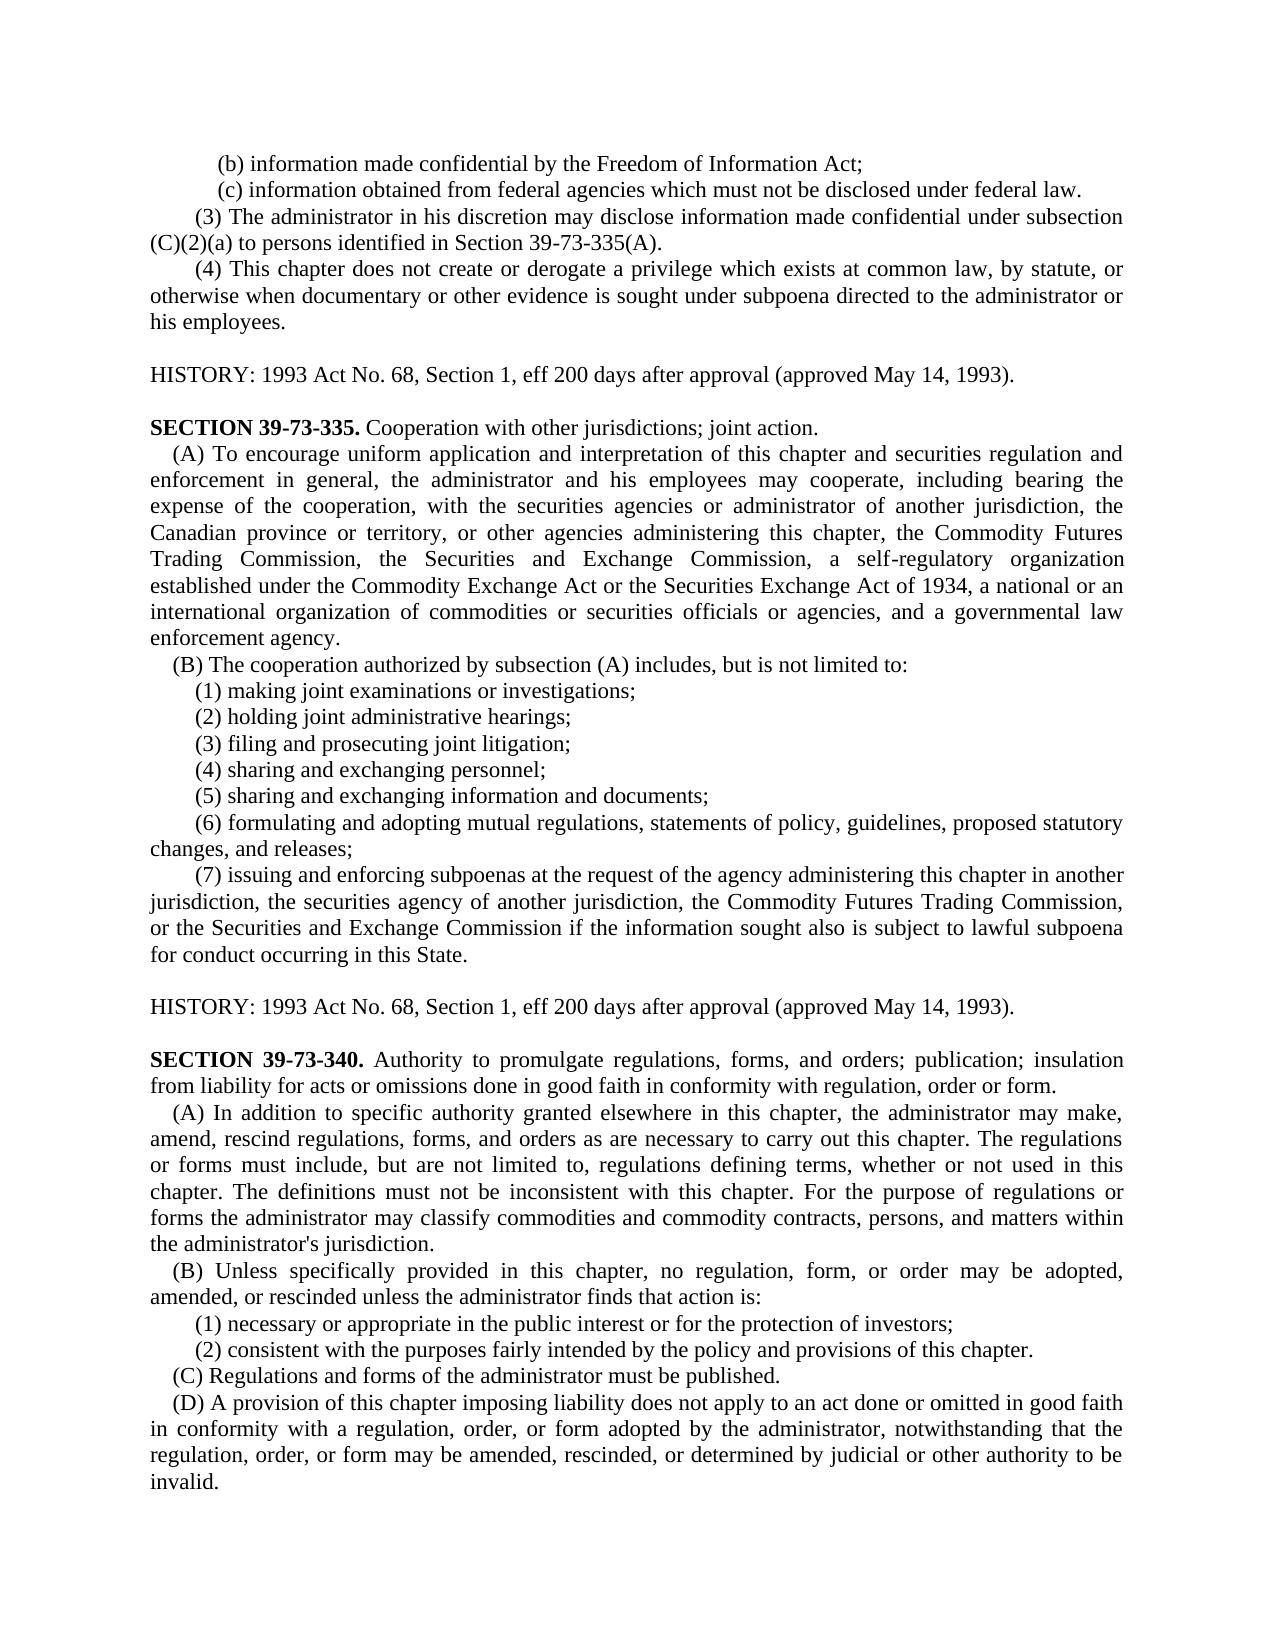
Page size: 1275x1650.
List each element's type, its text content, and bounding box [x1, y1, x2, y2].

text HISTORY: 1993 Act No. 68, Section 1, eff 200 days after approval (approved May 14, 1993). [150, 361, 1125, 387]
text (A) In addition to specific authority granted elsewhere in this chapter, the administrator may make, amend, rescind regulations, forms, and orders as are necessary to carry out this chapter. The regulations or forms must include, but are not limited to, regulations defining terms, whether or not used in this chapter. The definitions must not be inconsistent with this chapter. For the purpose of regulations or forms the administrator may classify commodities and commodity contracts, persons, and matters within the administrator's jurisdiction. [150, 1099, 1125, 1257]
text (A) To encourage uniform application and interpretation of this chapter and securities regulation and enforcement in general, the administrator and his employees may cooperate, including bearing the expense of the cooperation, with the securities agencies or administrator of another jurisdiction, the Canadian province or territory, or other agencies administering this chapter, the Commodity Futures Trading Commission, the Securities and Exchange Commission, a self-regulatory organization established under the Commodity Exchange Act or the Securities Exchange Act of 1934, a national or an international organization of commodities or securities officials or agencies, and a governmental law enforcement agency. [150, 440, 1125, 651]
text (c) information obtained from federal agencies which must not be disclosed under federal law. [150, 176, 1125, 203]
text (C) Regulations and forms of the administrator must be published. [150, 1362, 1125, 1389]
text (7) issuing and enforcing subpoenas at the request of the agency administering this chapter in another jurisdiction, the securities agency of another jurisdiction, the Commodity Futures Trading Commission, or the Securities and Exchange Commission if the information sought also is subject to lawful subpoena for conduct occurring in this State. [150, 862, 1125, 967]
text HISTORY: 1993 Act No. 68, Section 1, eff 200 days after approval (approved May 14, 1993). [150, 993, 1125, 1020]
text (3) filing and prosecuting joint litigation; [150, 730, 1125, 756]
text SECTION 39-73-340. Authority to promulgate regulations, forms, and orders; publication; insulation from liability for acts or omissions done in good faith in conformity with regulation, order or form. [150, 1046, 1125, 1099]
text (b) information made confidential by the Freedom of Information Act; [150, 150, 1125, 176]
text (5) sharing and exchanging information and documents; [150, 782, 1125, 809]
text (4) sharing and exchanging personnel; [150, 756, 1125, 782]
text (2) holding joint administrative hearings; [150, 703, 1125, 730]
text (B) The cooperation authorized by subsection (A) includes, but is not limited to: [150, 651, 1125, 677]
text (6) formulating and adopting mutual regulations, statements of policy, guidelines, proposed statutory changes, and releases; [150, 809, 1125, 862]
text (1) making joint examinations or investigations; [150, 677, 1125, 703]
text SECTION 39-73-335. Cooperation with other jurisdictions; joint action. [150, 413, 1125, 440]
text (4) This chapter does not create or derogate a privilege which exists at common law, by statute, or otherwise when documentary or other evidence is sought under subpoena directed to the administrator or his employees. [150, 255, 1125, 334]
text (1) necessary or appropriate in the public interest or for the protection of investors; [150, 1309, 1125, 1336]
text (D) A provision of this chapter imposing liability does not apply to an act done or omitted in good faith in conformity with a regulation, order, or form adopted by the administrator, notwithstanding that the regulation, order, or form may be amended, rescinded, or determined by judicial or other authority to be invalid. [150, 1389, 1125, 1494]
text (2) consistent with the purposes fairly intended by the policy and provisions of this chapter. [150, 1336, 1125, 1362]
text (3) The administrator in his discretion may disclose information made confidential under subsection (C)(2)(a) to persons identified in Section 39-73-335(A). [150, 203, 1125, 255]
text (B) Unless specifically provided in this chapter, no regulation, form, or order may be adopted, amended, or rescinded unless the administrator finds that action is: [150, 1257, 1125, 1309]
